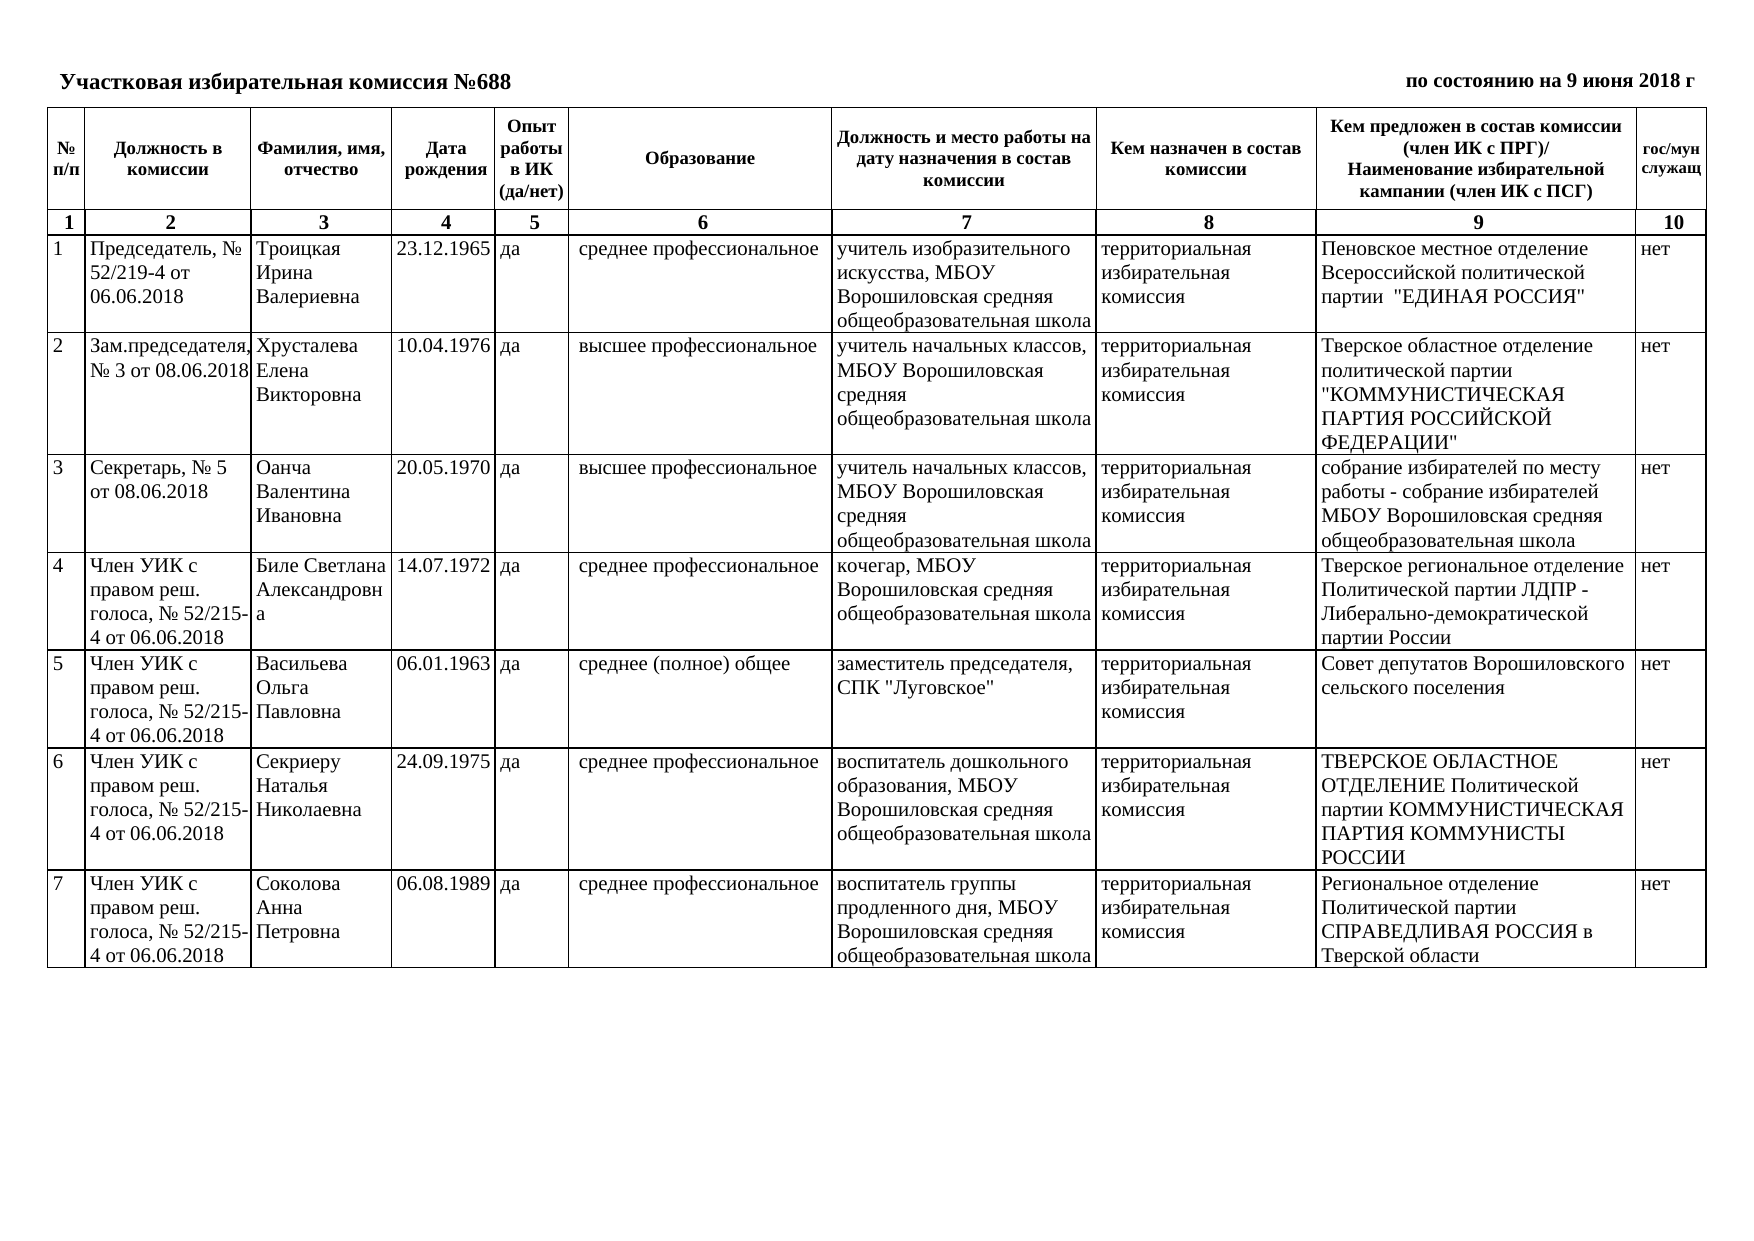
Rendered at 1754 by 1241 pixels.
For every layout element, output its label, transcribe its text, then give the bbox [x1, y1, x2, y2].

table_cell 06.01.1963 [392, 651, 494, 747]
table_cell собрание избирателей по месту работы - собрание избирателей МБОУ Ворошиловская средняя общеобразовательная школа [1317, 455, 1635, 552]
table_cell нет [1636, 236, 1705, 332]
table_cell 6 [569, 210, 831, 234]
table_cell нет [1636, 455, 1705, 552]
table_cell Региональное отделение Политической партии СПРАВЕДЛИВАЯ РОССИЯ в Тверской области [1317, 871, 1635, 967]
table_cell 8 [1097, 210, 1315, 234]
table_cell Член УИК с правом реш. голоса, № 52/215-4 от 06.06.2018 [86, 553, 250, 649]
table_cell учитель изобразительного искусства, МБОУ Ворошиловская средняя общеобразовательная школа [833, 236, 1095, 332]
table_header Образование [569, 108, 831, 208]
table_cell 1 [48, 210, 84, 234]
table_cell Пеновское местное отделение Всероссийской политической партии "ЕДИНАЯ РОССИЯ" [1317, 236, 1635, 332]
table_cell среднее (полное) общее [569, 651, 831, 747]
table_cell 10.04.1976 [392, 333, 494, 454]
table_cell Член УИК с правом реш. голоса, № 52/215-4 от 06.06.2018 [86, 749, 250, 869]
table_cell Секретарь, № 5 от 08.06.2018 [86, 455, 250, 552]
table_cell Член УИК с правом реш. голоса, № 52/215-4 от 06.06.2018 [86, 651, 250, 747]
table_cell Совет депутатов Ворошиловского сельского поселения [1317, 651, 1635, 747]
table_cell да [496, 553, 568, 649]
table_cell среднее профессиональное [569, 749, 831, 869]
table_header Должность в комиссии [85, 108, 250, 208]
table_header Участковая избирательная комиссия №688 [48, 69, 1388, 95]
table_cell нет [1636, 651, 1705, 747]
table_cell 2 [86, 210, 250, 234]
table_cell 9 [1317, 210, 1635, 234]
table_cell учитель начальных классов, МБОУ Ворошиловская средняя общеобразовательная школа [833, 455, 1095, 552]
table_cell территориальная избирательная комиссия [1097, 236, 1315, 332]
table_cell среднее профессиональное [569, 236, 831, 332]
table_cell среднее профессиональное [569, 553, 831, 649]
table_header Кем назначен в состав комиссии [1097, 108, 1316, 208]
table_cell 3 [252, 210, 391, 234]
table_cell высшее профессиональное [569, 455, 831, 552]
table_header № п/п [48, 108, 84, 208]
table_header Опыт работы в ИК (да/нет) [495, 108, 568, 208]
table_cell 5 [48, 651, 84, 747]
table_cell 23.12.1965 [392, 236, 494, 332]
table_cell высшее профессиональное [569, 333, 831, 454]
table_cell нет [1636, 871, 1705, 967]
table_cell 4 [48, 553, 84, 649]
table_cell да [496, 871, 568, 967]
table_cell территориальная избирательная комиссия [1097, 553, 1315, 649]
table_cell 7 [833, 210, 1095, 234]
table_header по состоянию на 9 июня 2018 г [1388, 69, 1706, 95]
table_cell 3 [48, 455, 84, 552]
table_cell Тверское региональное отделение Политической партии ЛДПР - Либерально-демократической партии России [1317, 553, 1635, 649]
table_cell Троицкая Ирина Валериевна [252, 236, 391, 332]
table_cell воспитатель дошкольного образования, МБОУ Ворошиловская средняя общеобразовательная школа [833, 749, 1095, 869]
table_header Дата рождения [392, 108, 494, 208]
table_cell да [496, 333, 568, 454]
table_cell территориальная избирательная комиссия [1097, 455, 1315, 552]
table_cell 24.09.1975 [392, 749, 494, 869]
table_cell Оанча Валентина Ивановна [252, 455, 391, 552]
table_cell Васильева Ольга Павловна [252, 651, 391, 747]
table_cell нет [1636, 553, 1705, 649]
table_cell 5 [496, 210, 568, 234]
table_header Кем предложен в состав комиссии (член ИК с ПРГ)/ Наименование избирательной кампании (член ИК с ПСГ) [1317, 108, 1636, 208]
table_cell территориальная избирательная комиссия [1097, 871, 1315, 967]
table_cell территориальная избирательная комиссия [1097, 749, 1315, 869]
table_cell 1 [48, 236, 84, 332]
table_cell Председатель, № 52/219-4 от 06.06.2018 [86, 236, 250, 332]
table_cell да [496, 455, 568, 552]
table_cell Соколова Анна Петровна [252, 871, 391, 967]
table_cell кочегар, МБОУ Ворошиловская средняя общеобразовательная школа [833, 553, 1095, 649]
table_cell Тверское областное отделение политической партии "КОММУНИСТИЧЕСКАЯ ПАРТИЯ РОССИЙСКОЙ ФЕДЕРАЦИИ" [1317, 333, 1635, 454]
table_cell территориальная избирательная комиссия [1097, 333, 1315, 454]
table_cell 06.08.1989 [392, 871, 494, 967]
table_cell Хрусталева Елена Викторовна [252, 333, 391, 454]
table_cell да [496, 651, 568, 747]
table_cell Член УИК с правом реш. голоса, № 52/215-4 от 06.06.2018 [86, 871, 250, 967]
table_cell Секриеру Наталья Николаевна [252, 749, 391, 869]
table_header Фамилия, имя, отчество [251, 108, 391, 208]
table_cell Биле Светлана Александровна [252, 553, 391, 649]
table_cell 14.07.1972 [392, 553, 494, 649]
table_cell 4 [392, 210, 494, 234]
table_cell учитель начальных классов, МБОУ Ворошиловская средняя общеобразовательная школа [833, 333, 1095, 454]
table_header Должность и место работы на дату назначения в состав комиссии [832, 108, 1096, 208]
table_cell 2 [48, 333, 84, 454]
table_cell среднее профессиональное [569, 871, 831, 967]
table_cell нет [1636, 749, 1705, 869]
table_cell 10 [1636, 210, 1705, 234]
table_cell заместитель председателя, СПК "Луговское" [833, 651, 1095, 747]
table_cell воспитатель группы продленного дня, МБОУ Ворошиловская средняя общеобразовательная школа [833, 871, 1095, 967]
table_cell да [496, 749, 568, 869]
table_header гос/мун служащ [1637, 108, 1706, 208]
table_cell 7 [48, 871, 84, 967]
table_cell Зам.председателя, № 3 от 08.06.2018 [86, 333, 250, 454]
table_cell нет [1636, 333, 1705, 454]
table_cell ТВЕРСКОЕ ОБЛАСТНОЕ ОТДЕЛЕНИЕ Политической партии КОММУНИСТИЧЕСКАЯ ПАРТИЯ КОММУНИСТЫ РОССИИ [1317, 749, 1635, 869]
table_cell 20.05.1970 [392, 455, 494, 552]
table_cell территориальная избирательная комиссия [1097, 651, 1315, 747]
table_cell да [496, 236, 568, 332]
table_cell 6 [48, 749, 84, 869]
